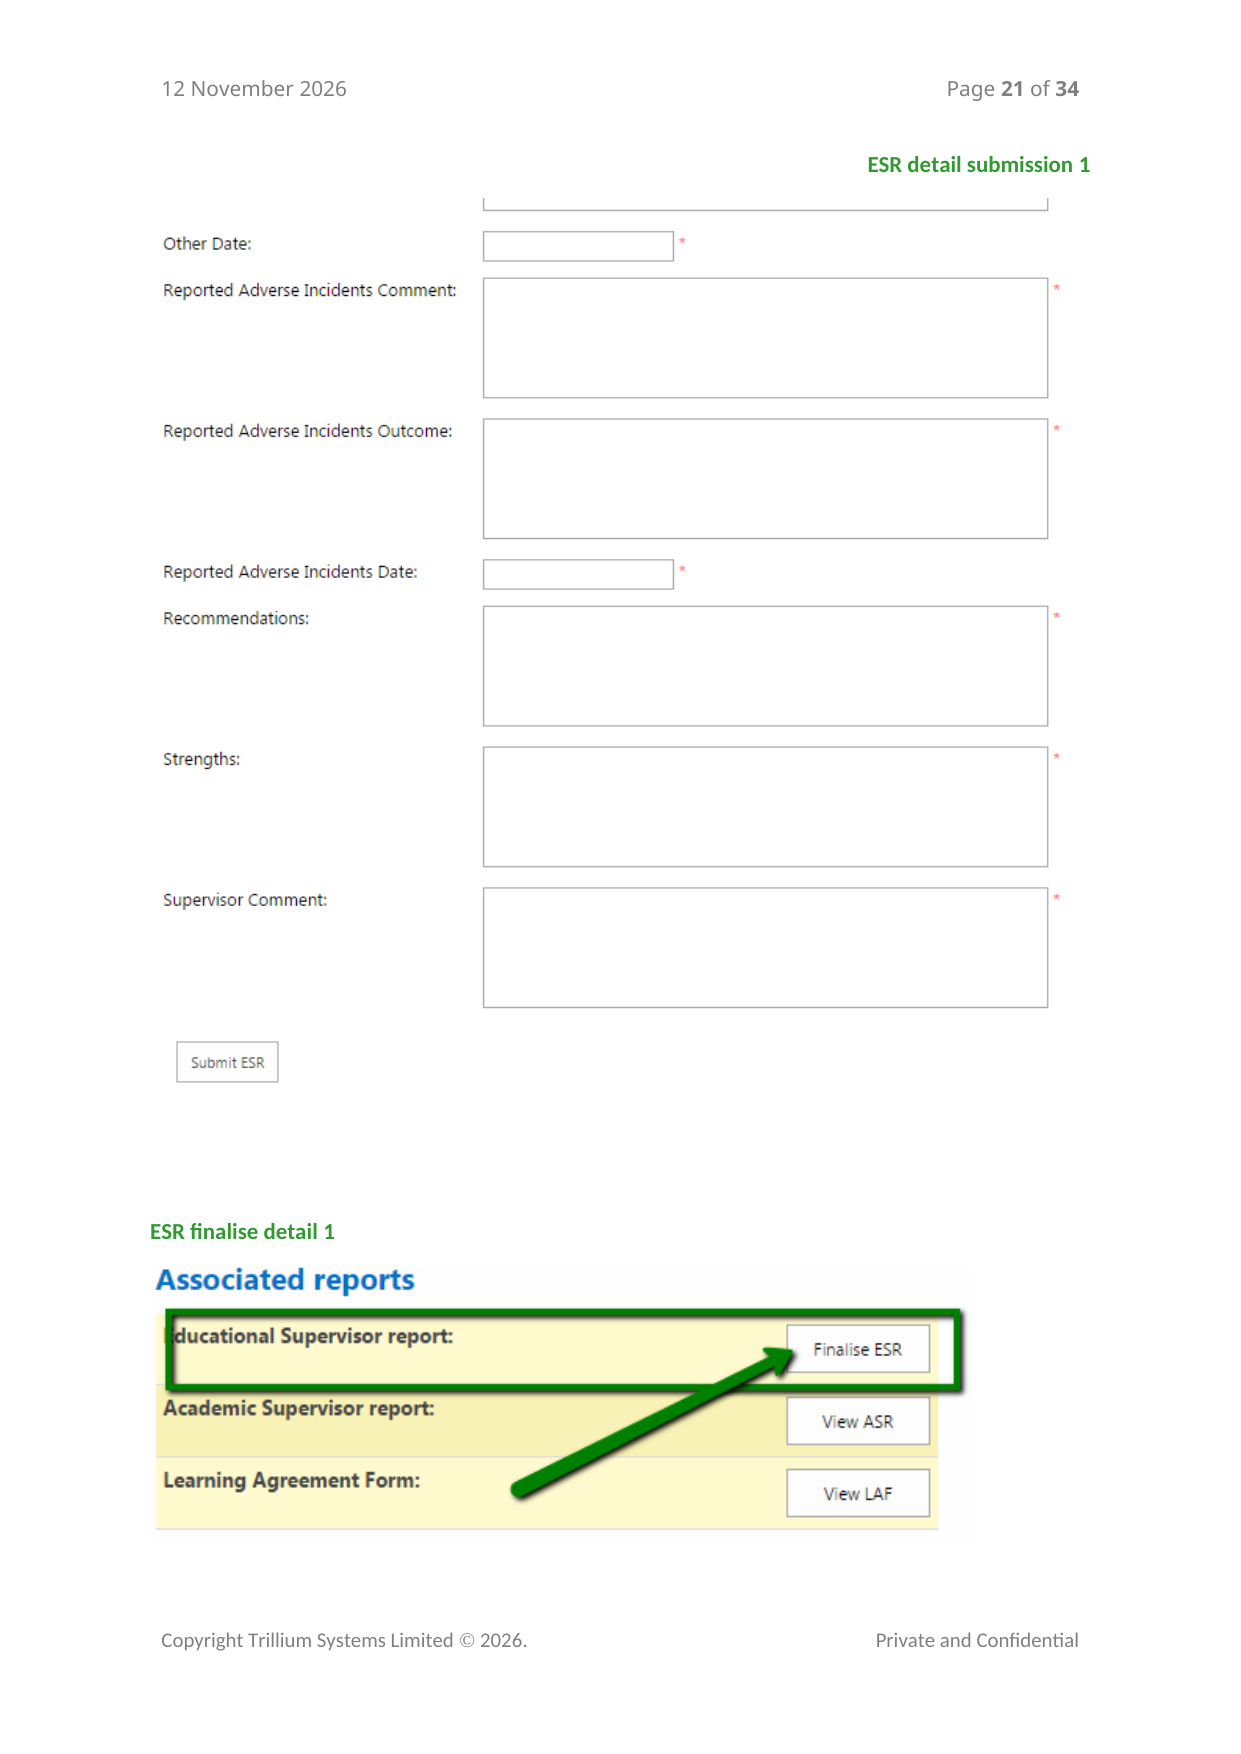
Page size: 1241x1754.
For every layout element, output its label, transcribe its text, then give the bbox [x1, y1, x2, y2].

text ESR finalise detail 1 [150, 1217, 1090, 1245]
picture [150, 1266, 976, 1549]
picture [150, 198, 1091, 1088]
text ESR detail submission 1 [150, 150, 1090, 178]
